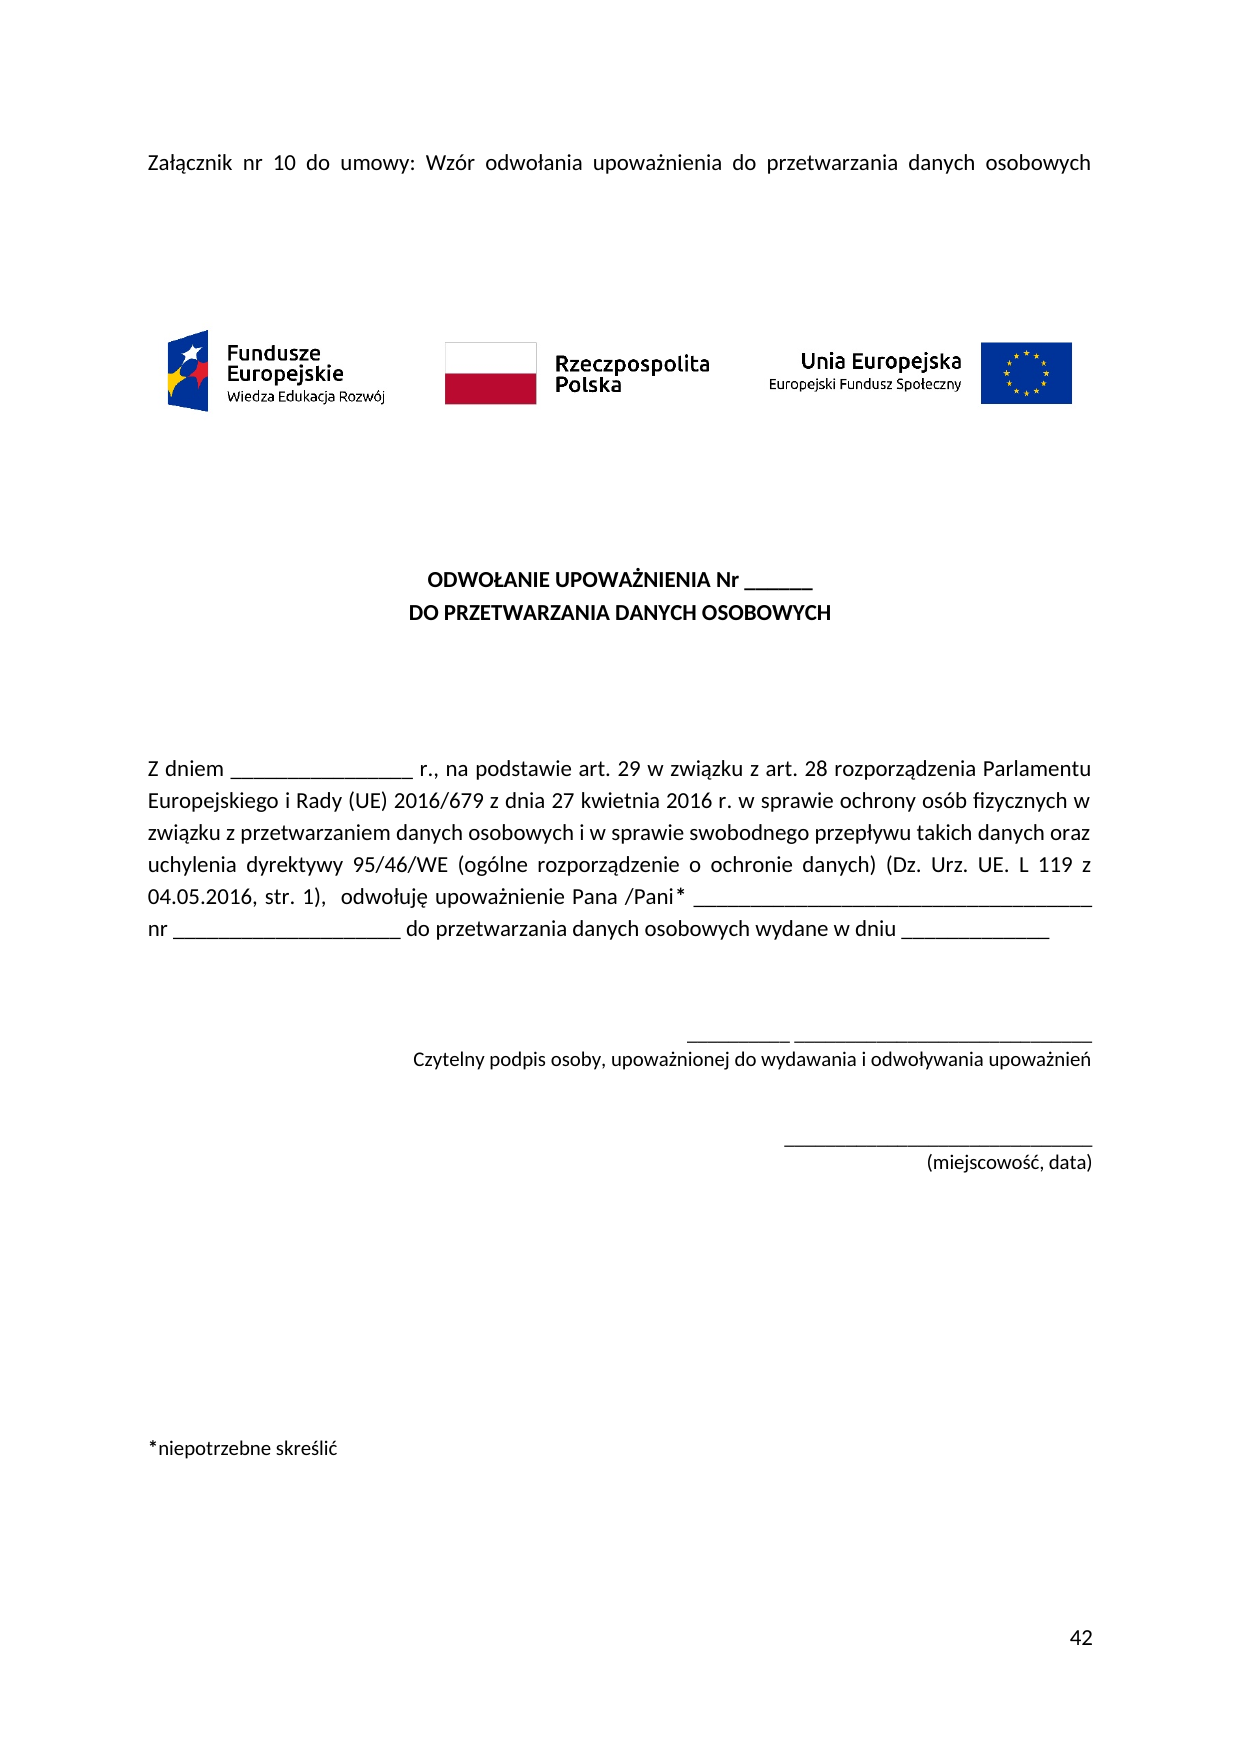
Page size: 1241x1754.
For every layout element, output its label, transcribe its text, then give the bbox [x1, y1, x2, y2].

text (miejscowość, data) [149, 1149, 1093, 1175]
text Z dniem ________________ r., na podstawie art. 29 w związku z art. 28 rozporządzenia Parlamentu Europejskiego i Rady (UE) 2016/679 z dnia 27 kwietnia 2016 r. w sprawie ochrony osób fizycznych w związku z przetwarzaniem danych osobowych i w sprawie swobodnego przepływu takich danych oraz uchylenia dyrektywy 95/46/WE (ogólne rozporządzenie o ochronie danych) (Dz. Urz. UE. L 119 z 04.05.2016, str. 1), odwołuję upoważnienie Pana /Pani* ___________________________________ nr ____________________ do przetwarzania danych osobowych wydane w dniu _____________ [148, 754, 1093, 943]
text Czytelny podpis osoby, upoważnionej do wydawania i odwoływania upoważnień [148, 1046, 1093, 1071]
text ODWOŁANIE UPOWAŻNIENIA Nr ______ DO PRZETWARZANIA DANYCH OSOBOWYCH [148, 565, 1093, 626]
text ______________________________ [739, 1124, 1093, 1149]
text __________ _____________________________ [148, 1021, 1093, 1046]
text Załącznik nr 10 do umowy: Wzór odwołania upoważnienia do przetwarzania danych osobowych [148, 148, 1093, 208]
picture [147, 309, 1092, 432]
text *niepotrzebne skreślić [148, 1435, 1093, 1460]
